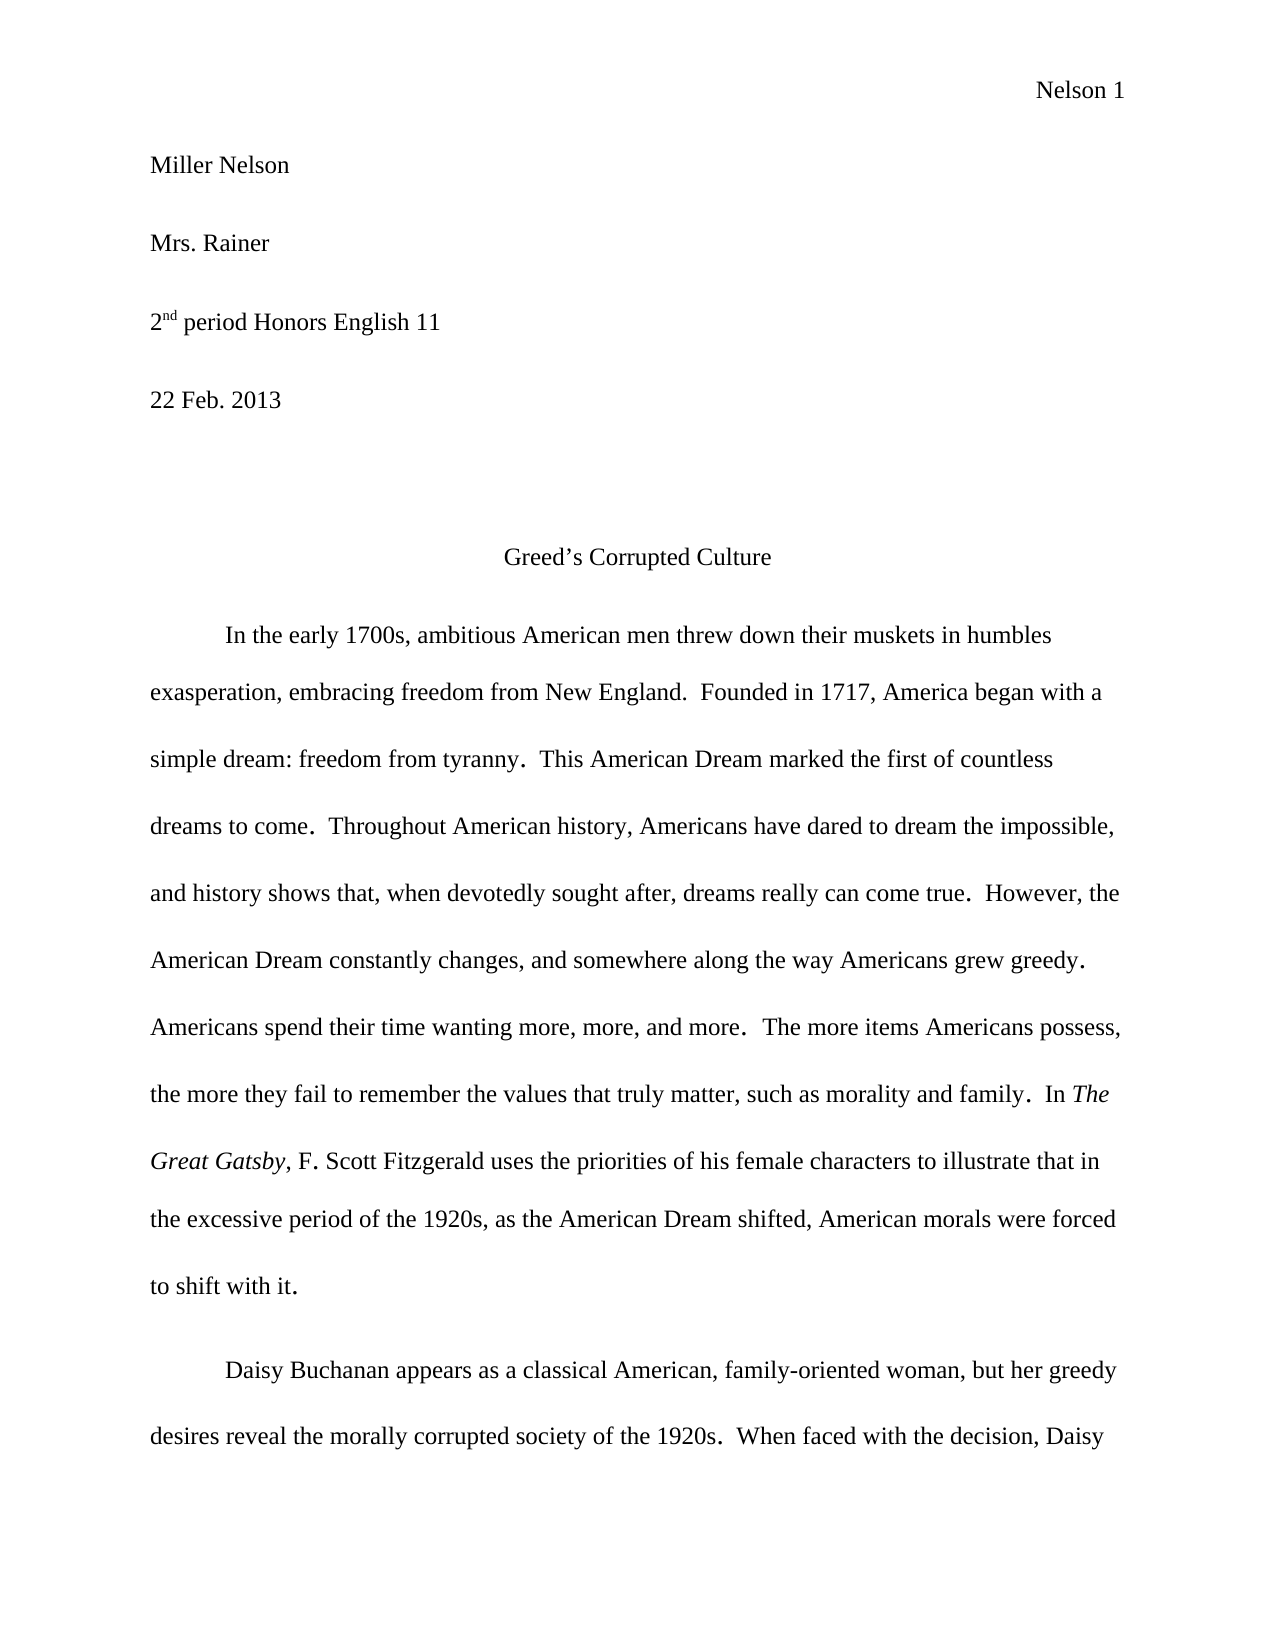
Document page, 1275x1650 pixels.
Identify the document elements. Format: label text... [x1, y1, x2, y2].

text Miller Nelson [150, 150, 1125, 179]
text 2nd period Honors English 11 [150, 307, 1125, 335]
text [150, 1355, 1125, 1451]
text In the early 1700s, ambitious American men threw down their muskets in humbles exasperation, embracing freedom from New England. Founded in 1717, America began with a simple dream: freedom from tyranny. This American Dream marked the first of countless dreams to come. Throughout American history, Americans have dared to dream the impossible, and history shows that, when devotedly sought after, dreams really can come true. However, the American Dream constantly changes, and somewhere along the way Americans grew greedy. Americans spend their time wanting more, more, and more. The more items Americans possess, the more they fail to remember the values that truly matter, such as morality and family. In The Great Gatsby, F. Scott Fitzgerald uses the priorities of his female characters to illustrate that in the excessive period of the 1920s, as the American Dream shifted, American morals were forced to shift with it. [150, 620, 1125, 1300]
text Mrs. Rainer [150, 228, 1125, 257]
text Greed’s Corrupted Culture [150, 542, 1125, 570]
text 22 Feb. 2013 [150, 385, 1125, 414]
